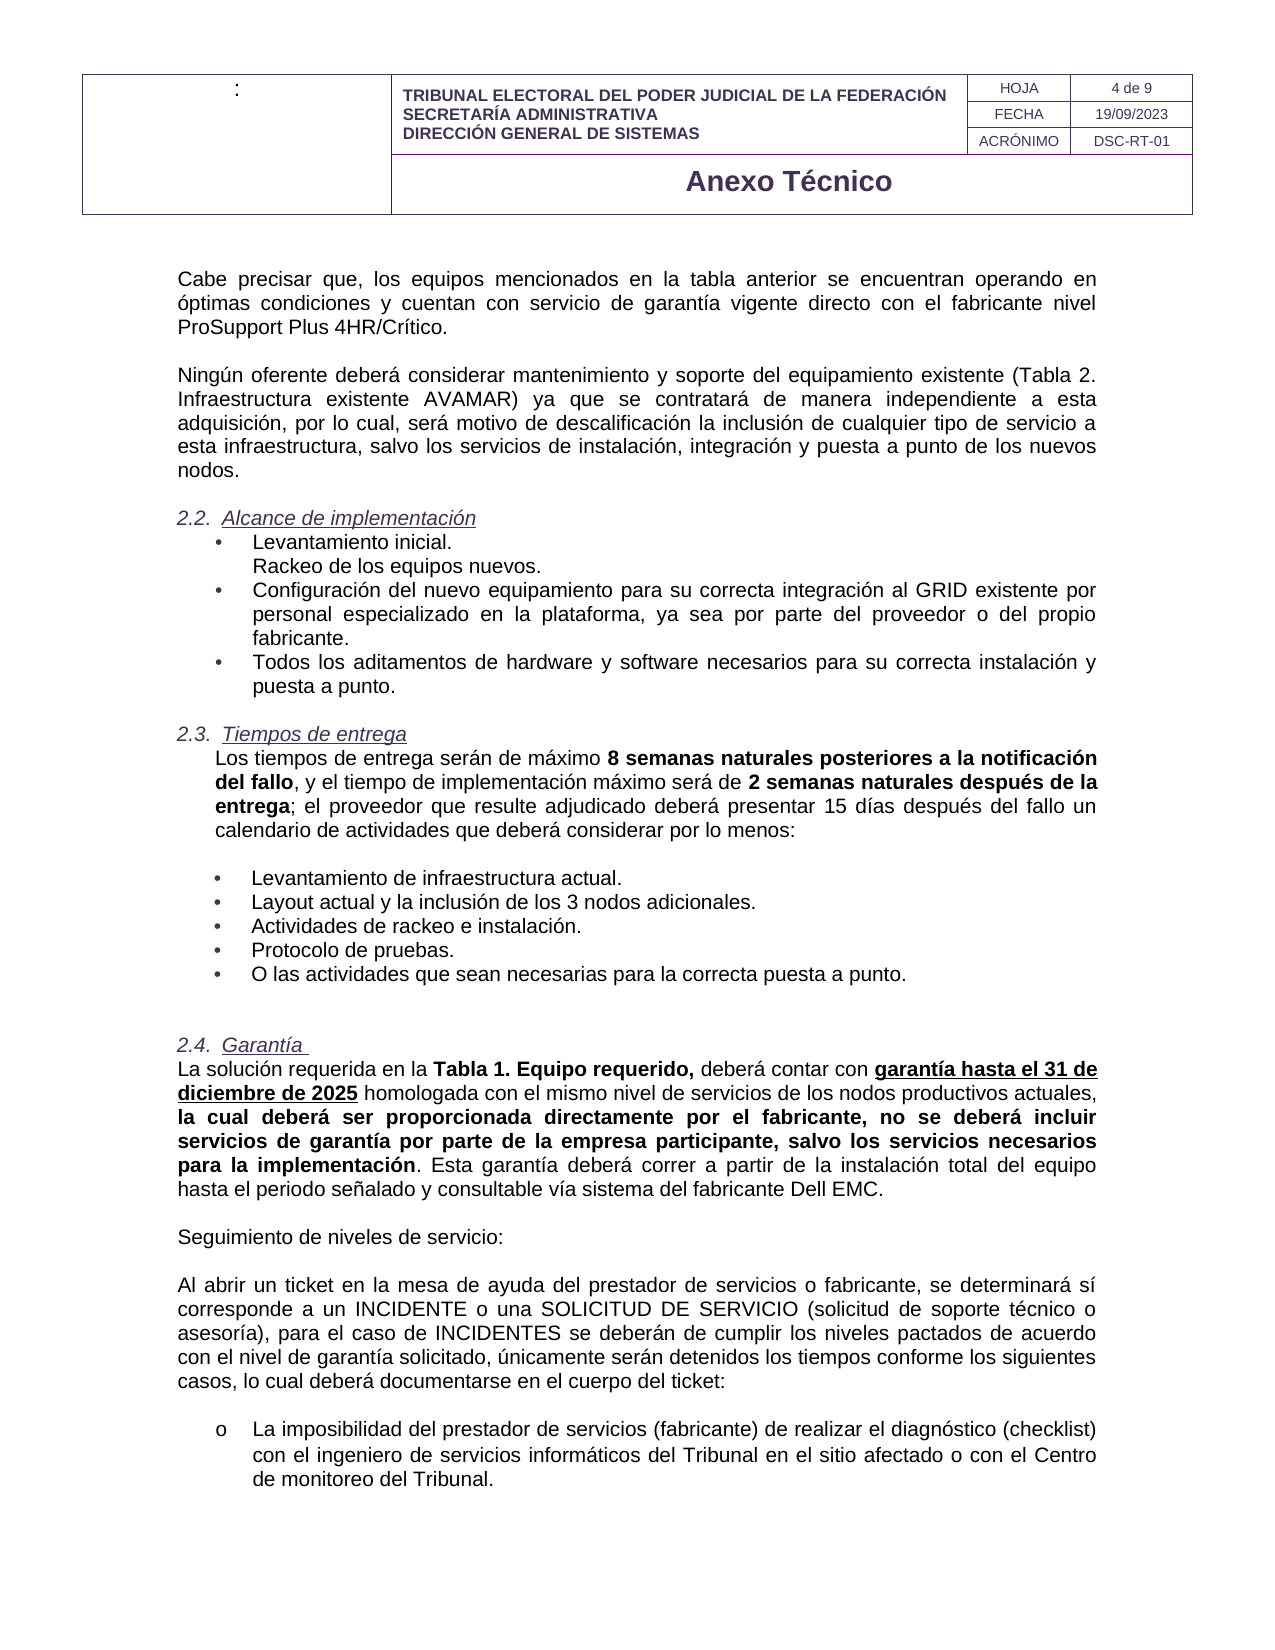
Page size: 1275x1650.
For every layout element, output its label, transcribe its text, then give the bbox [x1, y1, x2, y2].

list Configuración del nuevo equipamiento para su correcta integración al GRID existente por personal especializado en la plataforma, ya sea por parte del proveedor o del propio fabricante. [215, 578, 1098, 650]
text Al abrir un ticket en la mesa de ayuda del prestador de servicios o fabricante, se determinará sí corresponde a un INCIDENTE o una SOLICITUD DE SERVICIO (solicitud de soporte técnico o asesoría), para el caso de INCIDENTES se deberán de cumplir los niveles pactados de acuerdo con el nivel de garantía solicitado, únicamente serán detenidos los tiempos conforme los siguientes casos, lo cual deberá documentarse en el cuerpo del ticket: [177, 1273, 1098, 1393]
text Seguimiento de niveles de servicio: [177, 1225, 1098, 1249]
subtitle Alcance de implementación [177, 506, 1098, 530]
subtitle Garantía [177, 1033, 1098, 1057]
text La solución requerida en la Tabla 1. Equipo requerido, deberá contar con garantía hasta el 31 de diciembre de 2025 homologada con el mismo nivel de servicios de los nodos productivos actuales, la cual deberá ser proporcionada directamente por el fabricante, no se deberá incluir servicios de garantía por parte de la empresa participante, salvo los servicios necesarios para la implementación. Esta garantía deberá correr a partir de la instalación total del equipo hasta el periodo señalado y consultable vía sistema del fabricante Dell EMC. [177, 1057, 1098, 1201]
list Actividades de rackeo e instalación. [213, 913, 1098, 937]
list Levantamiento de infraestructura actual. [213, 866, 1098, 889]
subtitle Tiempos de entrega [177, 722, 1098, 746]
list Layout actual y la inclusión de los 3 nodos adicionales. [213, 889, 1098, 913]
list O las actividades que sean necesarias para la correcta puesta a punto. [213, 961, 1098, 985]
text Los tiempos de entrega serán de máximo 8 semanas naturales posteriores a la notificación del fallo, y el tiempo de implementación máximo será de 2 semanas naturales después de la entrega; el proveedor que resulte adjudicado deberá presentar 15 días después del fallo un calendario de actividades que deberá considerar por lo menos: [215, 746, 1098, 842]
text Cabe precisar que, los equipos mencionados en la tabla anterior se encuentran operando en óptimas condiciones y cuentan con servicio de garantía vigente directo con el fabricante nivel ProSupport Plus 4HR/Crítico. [177, 267, 1098, 338]
list Todos los aditamentos de hardware y software necesarios para su correcta instalación y puesta a punto. [215, 650, 1098, 698]
list Rackeo de los equipos nuevos. [252, 554, 1098, 578]
list Protocolo de pruebas. [213, 937, 1098, 961]
text Ningún oferente deberá considerar mantenimiento y soporte del equipamiento existente (Tabla 2. Infraestructura existente AVAMAR) ya que se contratará de manera independiente a esta adquisición, por lo cual, será motivo de descalificación la inclusión de cualquier tipo de servicio a esta infraestructura, salvo los servicios de instalación, integración y puesta a punto de los nuevos nodos. [177, 362, 1098, 482]
list Levantamiento inicial. [215, 530, 1098, 554]
list La imposibilidad del prestador de servicios (fabricante) de realizar el diagnóstico (checklist) con el ingeniero de servicios informáticos del Tribunal en el sitio afectado o con el Centro de monitoreo del Tribunal. [215, 1417, 1098, 1490]
